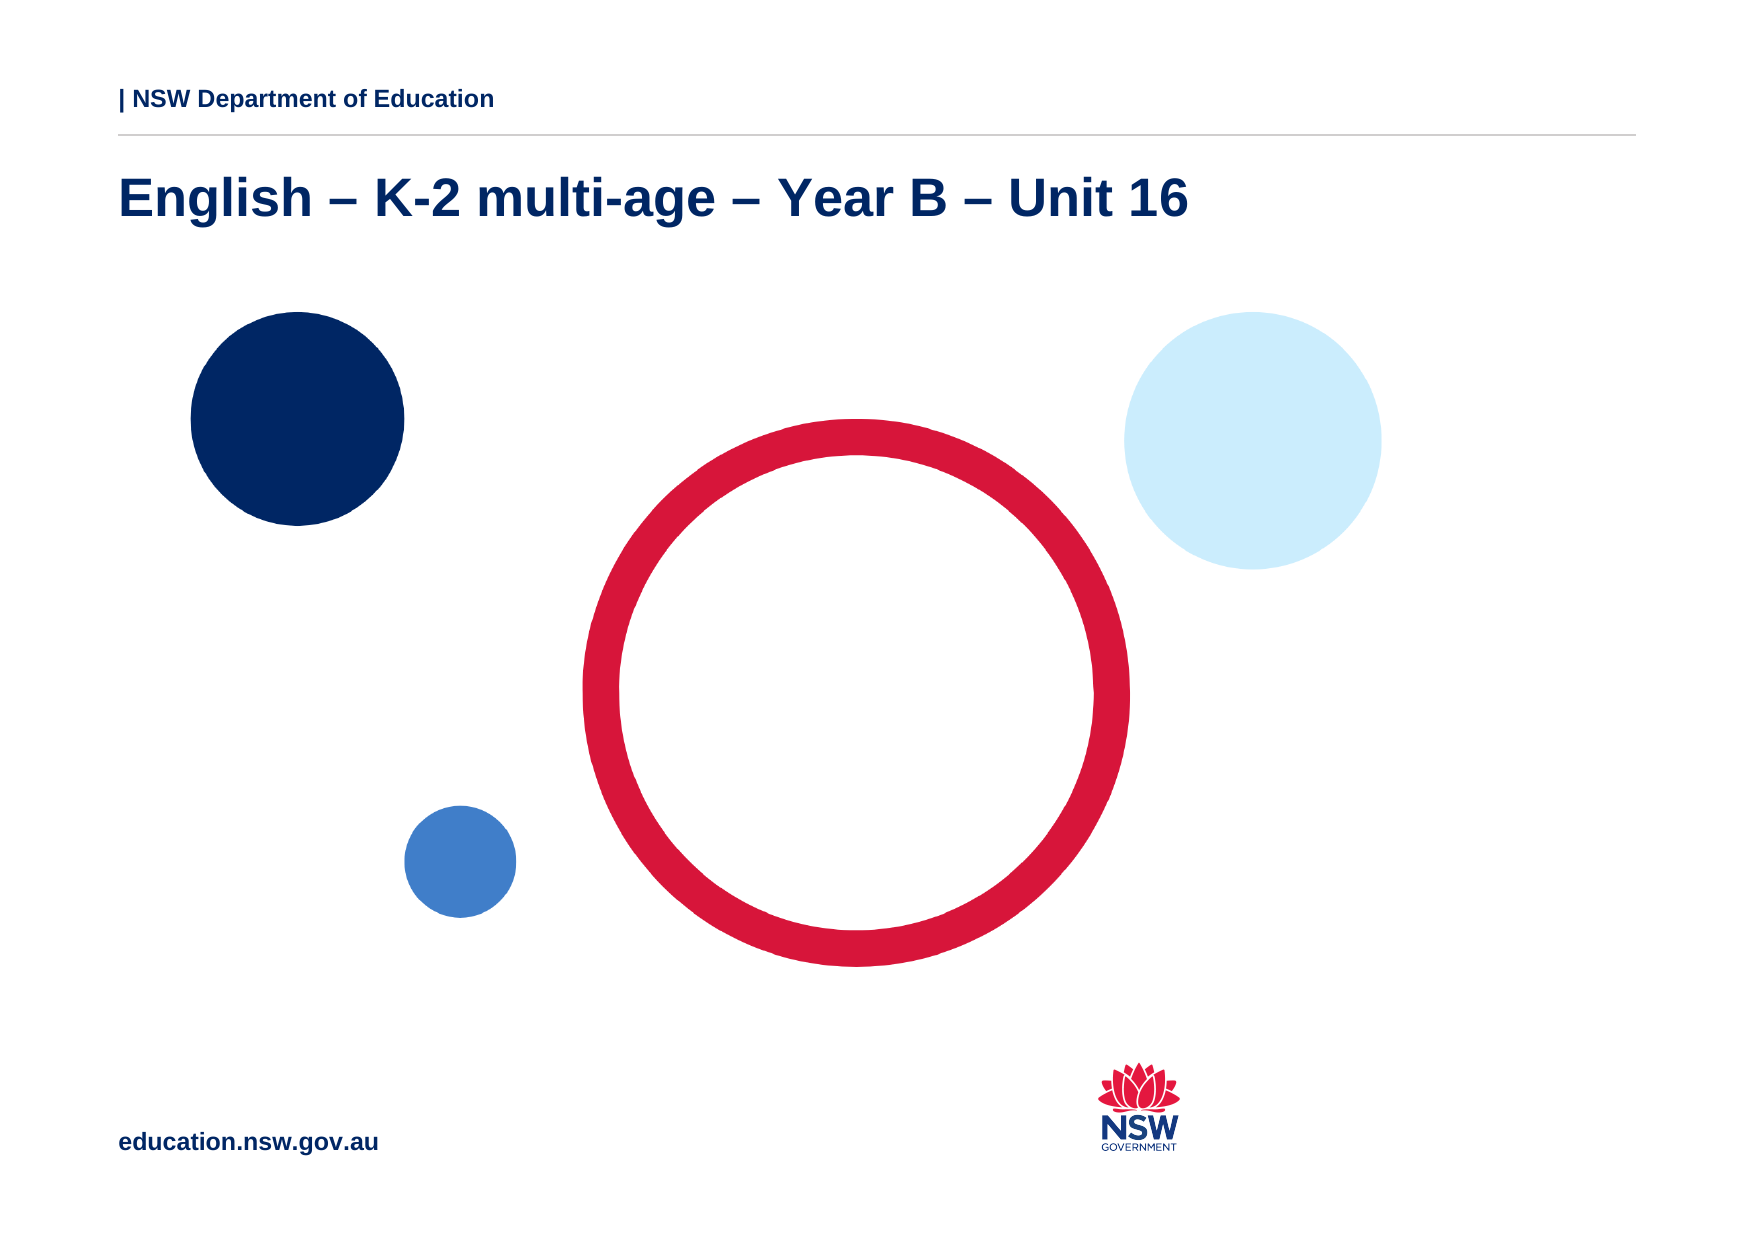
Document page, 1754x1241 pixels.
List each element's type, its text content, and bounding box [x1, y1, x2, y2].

subtitle English – K-2 multi-age – Year B – Unit 16 [118, 165, 1636, 227]
picture [1097, 1062, 1181, 1151]
picture [118, 269, 1408, 994]
